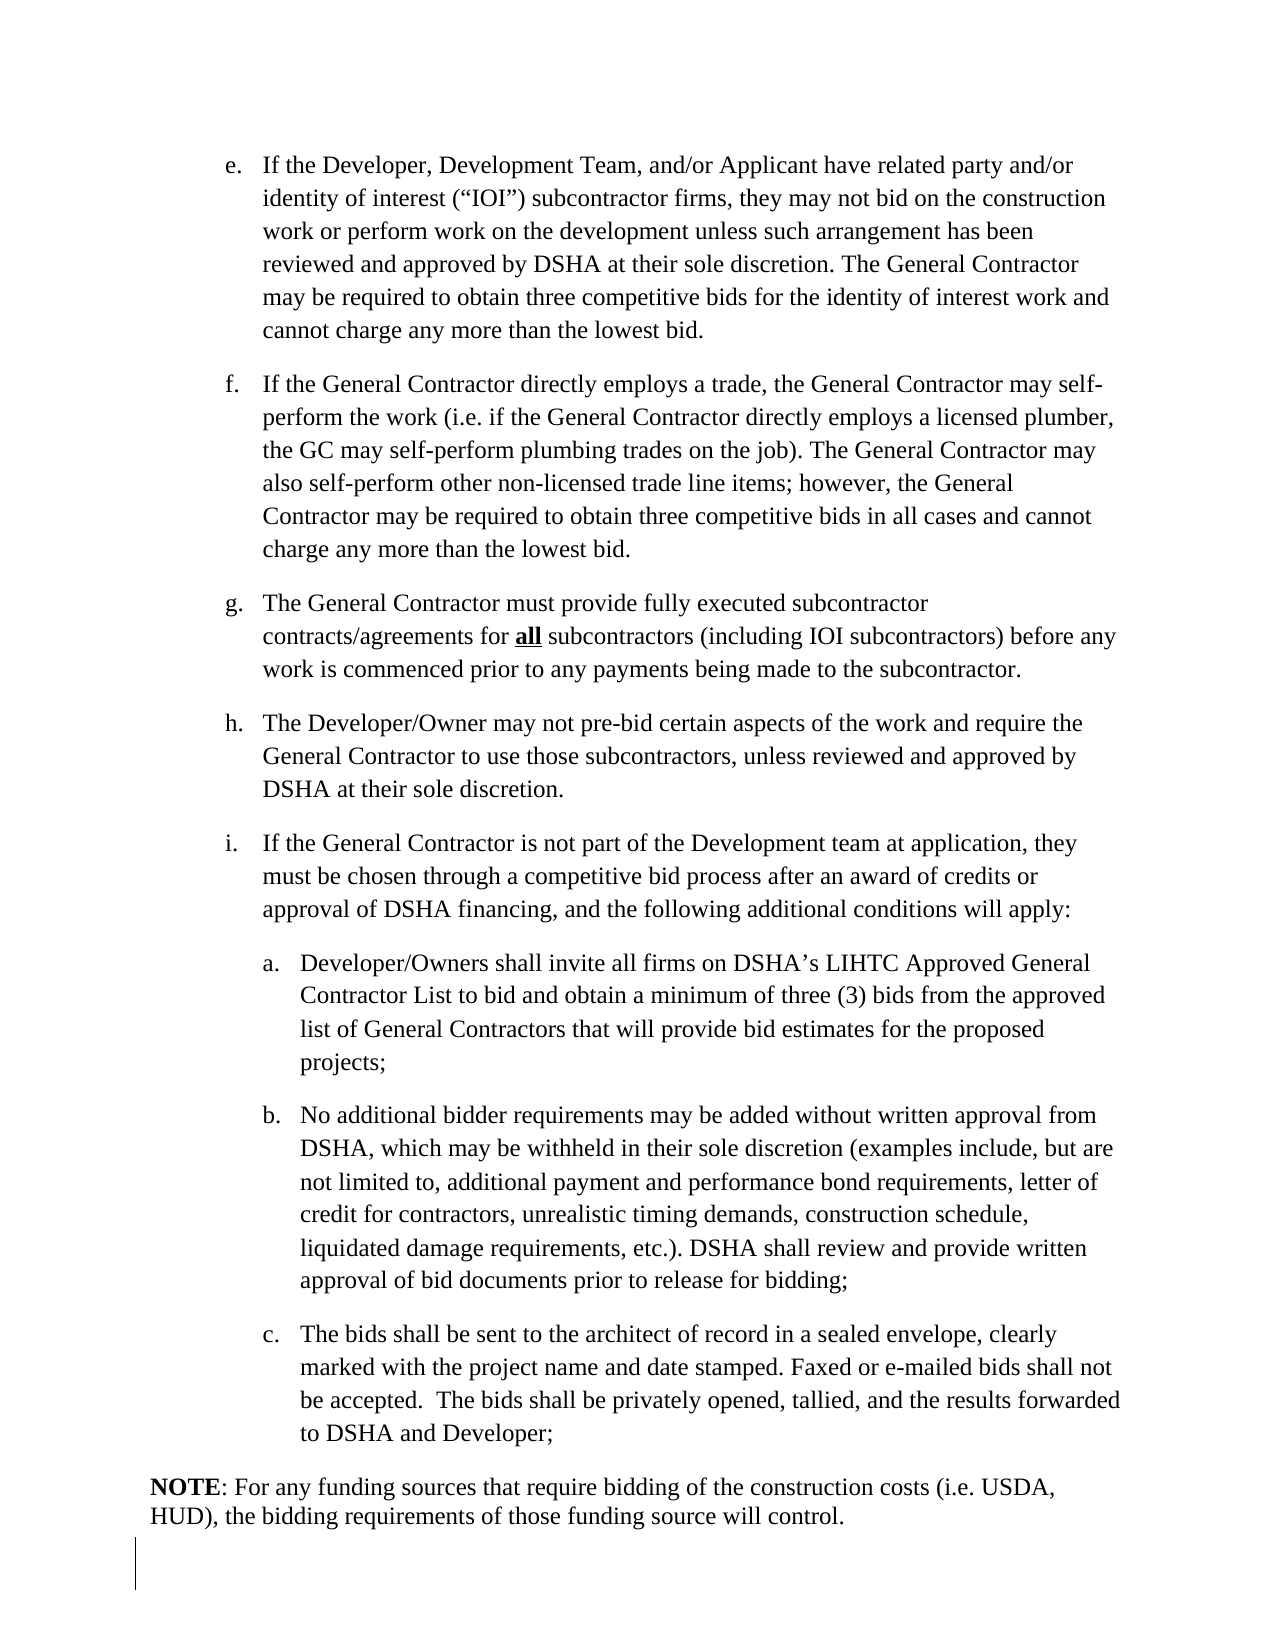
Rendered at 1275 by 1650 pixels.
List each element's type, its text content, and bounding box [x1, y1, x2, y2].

list Developer/Owners shall invite all firms on DSHA’s LIHTC Approved General Contractor List to bid and obtain a minimum of three (3) bids from the approved list of General Contractors that will provide bid estimates for the proposed projects; [262, 948, 1125, 1075]
list If the General Contractor is not part of the Development team at application, they must be chosen through a competitive bid process after an award of credits or approval of DSHA financing, and the following additional conditions will apply: [225, 828, 1125, 922]
list The General Contractor must provide fully executed subcontractor contracts/agreements for all subcontractors (including IOI subcontractors) before any work is commenced prior to any payments being made to the subcontractor. [225, 588, 1125, 683]
list The Developer/Owner may not pre-bid certain aspects of the work and require the General Contractor to use those subcontractors, unless reviewed and approved by DSHA at their sole discretion. [225, 708, 1125, 803]
list If the General Contractor directly employs a trade, the General Contractor may self-perform the work (i.e. if the General Contractor directly employs a licensed plumber, the GC may self-perform plumbing trades on the job). The General Contractor may also self-perform other non-licensed trade line items; however, the General Contractor may be required to obtain three competitive bids in all cases and cannot charge any more than the lowest bid. [225, 369, 1125, 563]
list No additional bidder requirements may be added without written approval from DSHA, which may be withheld in their sole discretion (examples include, but are not limited to, additional payment and performance bond requirements, letter of credit for contractors, unrealistic timing demands, construction schedule, liquidated damage requirements, etc.). DSHA shall review and provide written approval of bid documents prior to release for bidding; [262, 1101, 1125, 1294]
list The bids shall be sent to the architect of record in a sealed envelope, clearly marked with the project name and date stamped. Faxed or e-mailed bids shall not be accepted. The bids shall be privately opened, tallied, and the results forwarded to DSHA and Developer; [262, 1319, 1125, 1447]
list If the Developer, Development Team, and/or Applicant have related party and/or identity of interest (“IOI”) subcontractor firms, they may not bid on the construction work or perform work on the development unless such arrangement has been reviewed and approved by DSHA at their sole discretion. The General Contractor may be required to obtain three competitive bids for the identity of interest work and cannot charge any more than the lowest bid. [225, 150, 1125, 344]
text NOTE: For any funding sources that require bidding of the construction costs (i.e. USDA, HUD), the bidding requirements of those funding source will control. [150, 1472, 1125, 1530]
